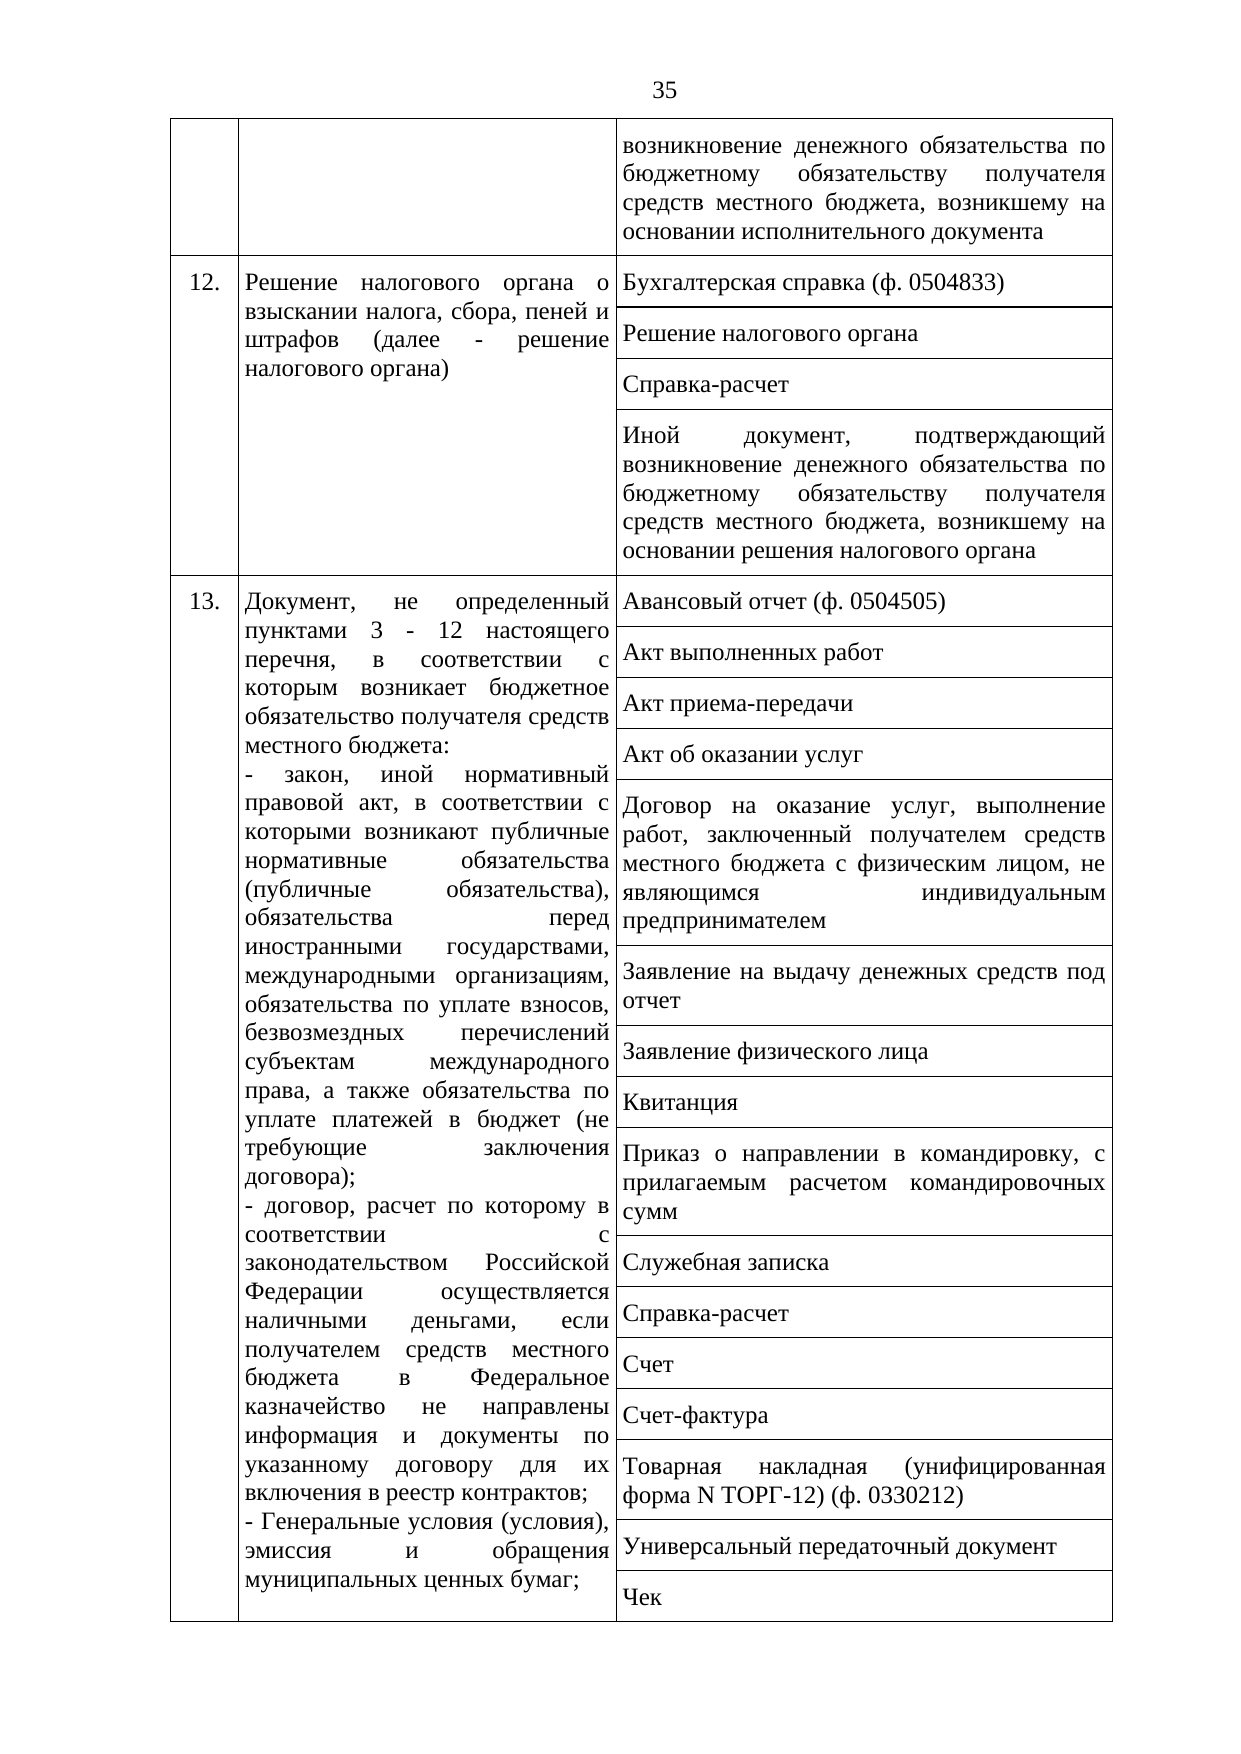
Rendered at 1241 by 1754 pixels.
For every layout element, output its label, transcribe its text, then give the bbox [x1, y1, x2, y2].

table_cell Акт приема-передачи [617, 678, 1112, 728]
table_cell Служебная записка [617, 1236, 1112, 1286]
table_cell Справка-расчет [617, 1287, 1112, 1337]
table_cell Решение налогового органа о взыскании налога, сбора, пеней и штрафов (далее - решение налогового органа) [239, 256, 616, 574]
table_cell Авансовый отчет (ф. 0504505) [617, 576, 1112, 626]
table_cell Приказ о направлении в командировку, с прилагаемым расчетом командировочных сумм [617, 1128, 1112, 1235]
table_cell Заявление на выдачу денежных средств под отчет [617, 946, 1112, 1024]
table_cell Чек [617, 1571, 1112, 1621]
table_cell Акт выполненных работ [617, 627, 1112, 677]
table_cell Квитанция [617, 1077, 1112, 1127]
table_cell Универсальный передаточный документ [617, 1520, 1112, 1570]
table_cell Акт об оказании услуг [617, 729, 1112, 779]
table_cell Справка-расчет [617, 359, 1112, 408]
table_cell Договор на оказание услуг, выполнение работ, заключенный получателем средств местного бюджета с физическим лицом, не являющимся индивидуальным предпринимателем [617, 780, 1112, 945]
table_cell Иной документ, подтверждающий возникновение денежного обязательства по бюджетному обязательству получателя средств местного бюджета, возникшему на основании решения налогового органа [617, 410, 1112, 574]
table_cell Бухгалтерская справка (ф. 0504833) [617, 256, 1112, 306]
table_cell 12. [171, 256, 238, 574]
table_cell Документ, не определенный пунктами 3 - 12 настоящего перечня, в соответствии с которым возникает бюджетное обязательство получателя средств местного бюджета: - закон, иной нормативный правовой акт, в соответствии с которыми возникают публичные нормативные обязательства (публичные обязательства), обязательства перед иностранными государствами, международными организациям, обязательства по уплате взносов, безвозмездных перечислений субъектам международного права, а также обязательства по уплате платежей в бюджет (не требующие заключения договора); - договор, расчет по которому в соответствии с законодательством Российской Федерации осуществляется наличными деньгами, если получателем средств местного бюджета в Федеральное казначейство не направлены информация и документы по указанному договору для их включения в реестр контрактов; - Генеральные условия (условия), эмиссия и обращения муниципальных ценных бумаг; - договор на оказание услуг, выполнение работ, заключенный получателем средств местного бюджета с физическим лицом, не являющимся индивидуальным предпринимателем; - иной документ, в соответствии с которым возникает бюджетное обязательство получателя средств местного бюджета. [239, 576, 616, 1621]
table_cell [617, 119, 1112, 255]
table_cell Решение налогового органа [617, 308, 1112, 357]
table_cell Счет [617, 1338, 1112, 1388]
table_cell Заявление физического лица [617, 1026, 1112, 1076]
table_cell Товарная накладная (унифицированная форма N ТОРГ-12) (ф. 0330212) [617, 1440, 1112, 1519]
table_cell 13. [171, 576, 238, 1621]
table_cell Счет-фактура [617, 1389, 1112, 1439]
